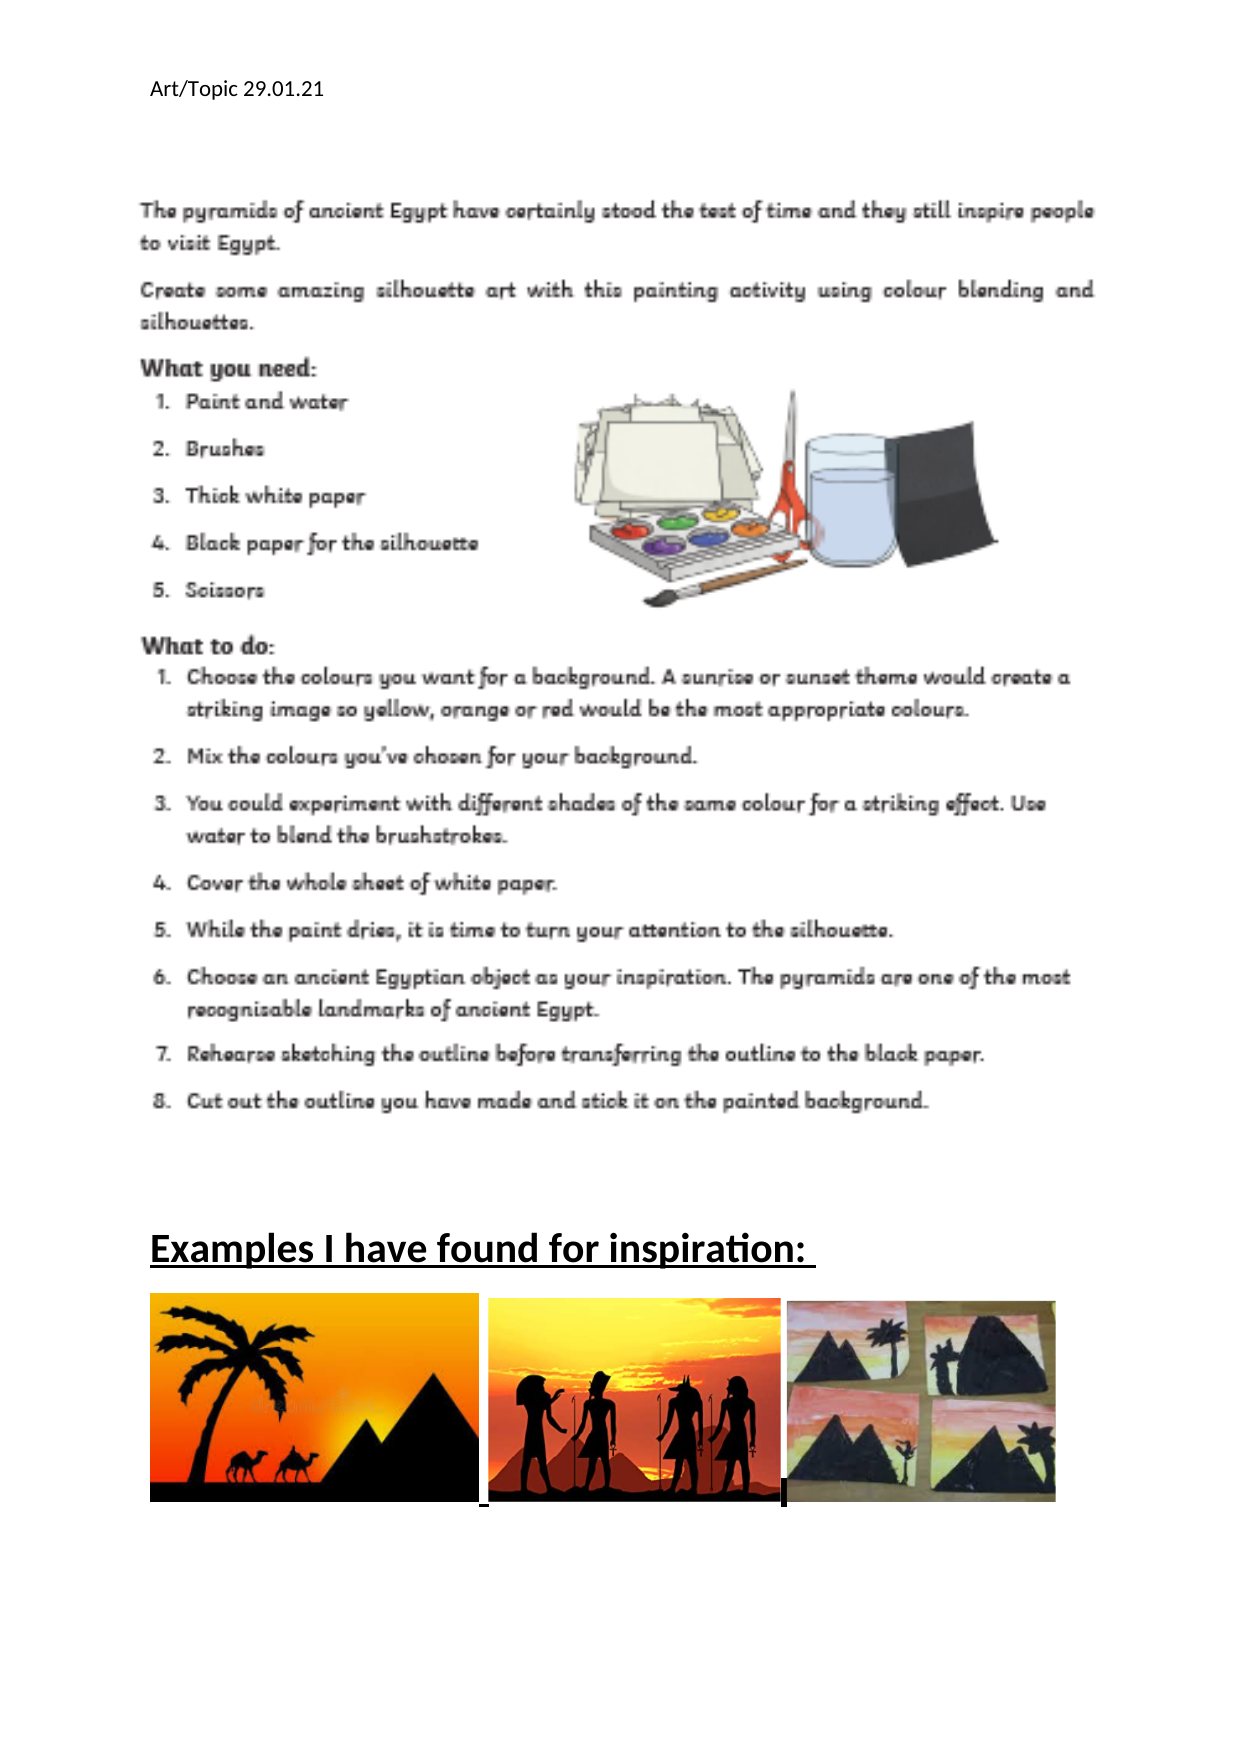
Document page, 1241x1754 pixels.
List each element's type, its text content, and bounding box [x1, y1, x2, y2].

picture [112, 150, 1128, 1218]
picture [786, 1300, 1056, 1502]
picture [488, 1298, 781, 1502]
text Examples I have found for inspiration: [150, 1218, 1090, 1273]
picture [150, 1293, 479, 1502]
